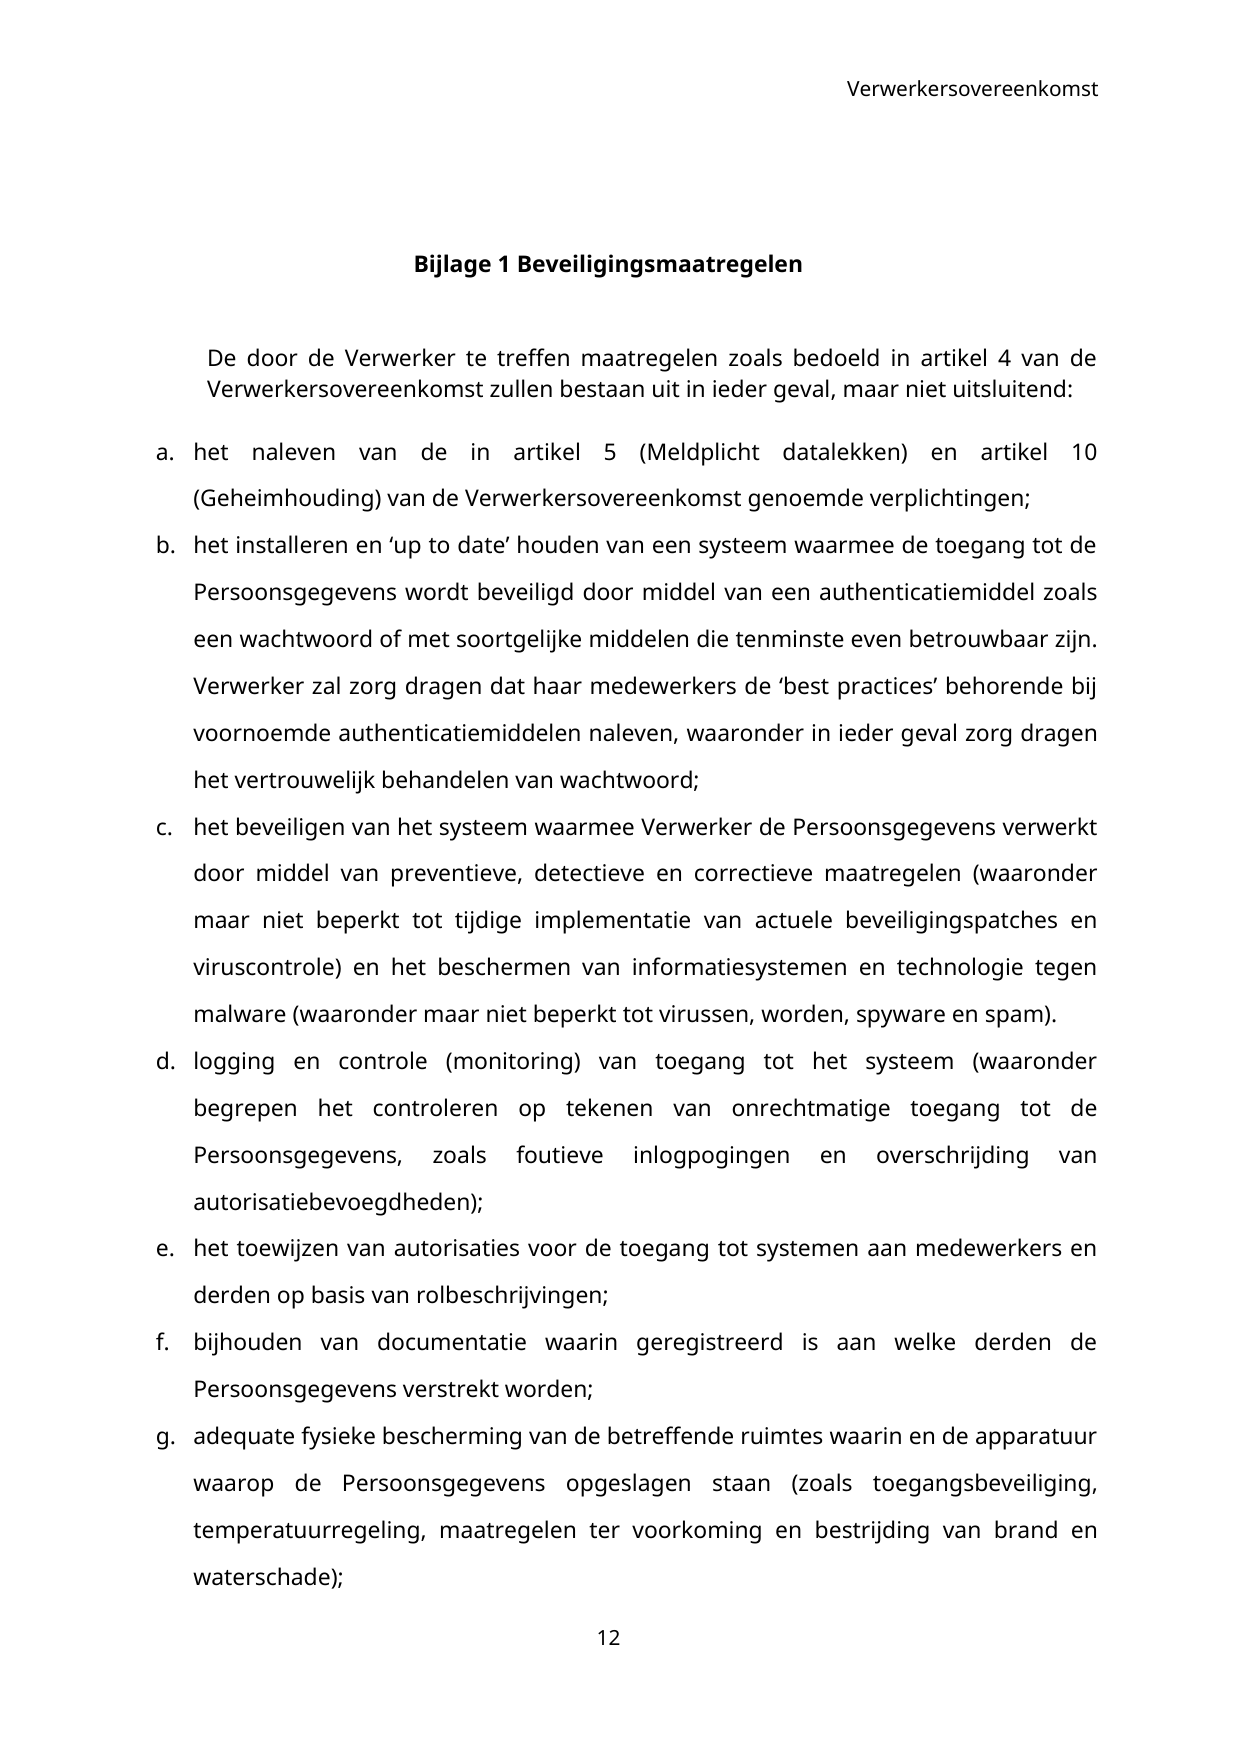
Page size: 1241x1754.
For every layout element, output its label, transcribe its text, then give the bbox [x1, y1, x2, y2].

list het toewijzen van autorisaties voor de toegang tot systemen aan medewerkers en derden op basis van rolbeschrijvingen; [156, 1232, 1098, 1311]
list het beveiligen van het systeem waarmee Verwerker de Persoonsgegevens verwerkt door middel van preventieve, detectieve en correctieve maatregelen (waaronder maar niet beperkt tot tijdige implementatie van actuele beveiligingspatches en viruscontrole) en het beschermen van informatiesystemen en technologie tegen malware (waaronder maar niet beperkt tot virussen, worden, spyware en spam). [156, 811, 1098, 1029]
list het installeren en ‘up to date’ houden van een systeem waarmee de toegang tot de Persoonsgegevens wordt beveiligd door middel van een authenticatiemiddel zoals een wachtwoord of met soortgelijke middelen die tenminste even betrouwbaar zijn. Verwerker zal zorg dragen dat haar medewerkers de ‘best practices’ behorende bij voornoemde authenticatiemiddelen naleven, waaronder in ieder geval zorg dragen het vertrouwelijk behandelen van wachtwoord; [156, 529, 1098, 795]
list het naleven van de in artikel 5 (Meldplicht datalekken) en artikel 10 (Geheimhouding) van de Verwerkersovereenkomst genoemde verplichtingen; [156, 436, 1098, 514]
list bijhouden van documentatie waarin geregistreerd is aan welke derden de Persoonsgegevens verstrekt worden; [156, 1326, 1098, 1404]
text De door de Verwerker te treffen maatregelen zoals bedoeld in artikel 4 van de Verwerkersovereenkomst zullen bestaan uit in ieder geval, maar niet uitsluitend: [207, 311, 1098, 404]
list adequate fysieke bescherming van de betreffende ruimtes waarin en de apparatuur waarop de Persoonsgegevens opgeslagen staan (zoals toegangsbeveiliging, temperatuurregeling, maatregelen ter voorkoming en bestrijding van brand en waterschade); [156, 1420, 1098, 1592]
text Bijlage 1 Beveiligingsmaatregelen [118, 248, 1098, 279]
list logging en controle (monitoring) van toegang tot het systeem (waaronder begrepen het controleren op tekenen van onrechtmatige toegang tot de Persoonsgegevens, zoals foutieve inlogpogingen en overschrijding van autorisatiebevoegdheden); [156, 1045, 1098, 1217]
